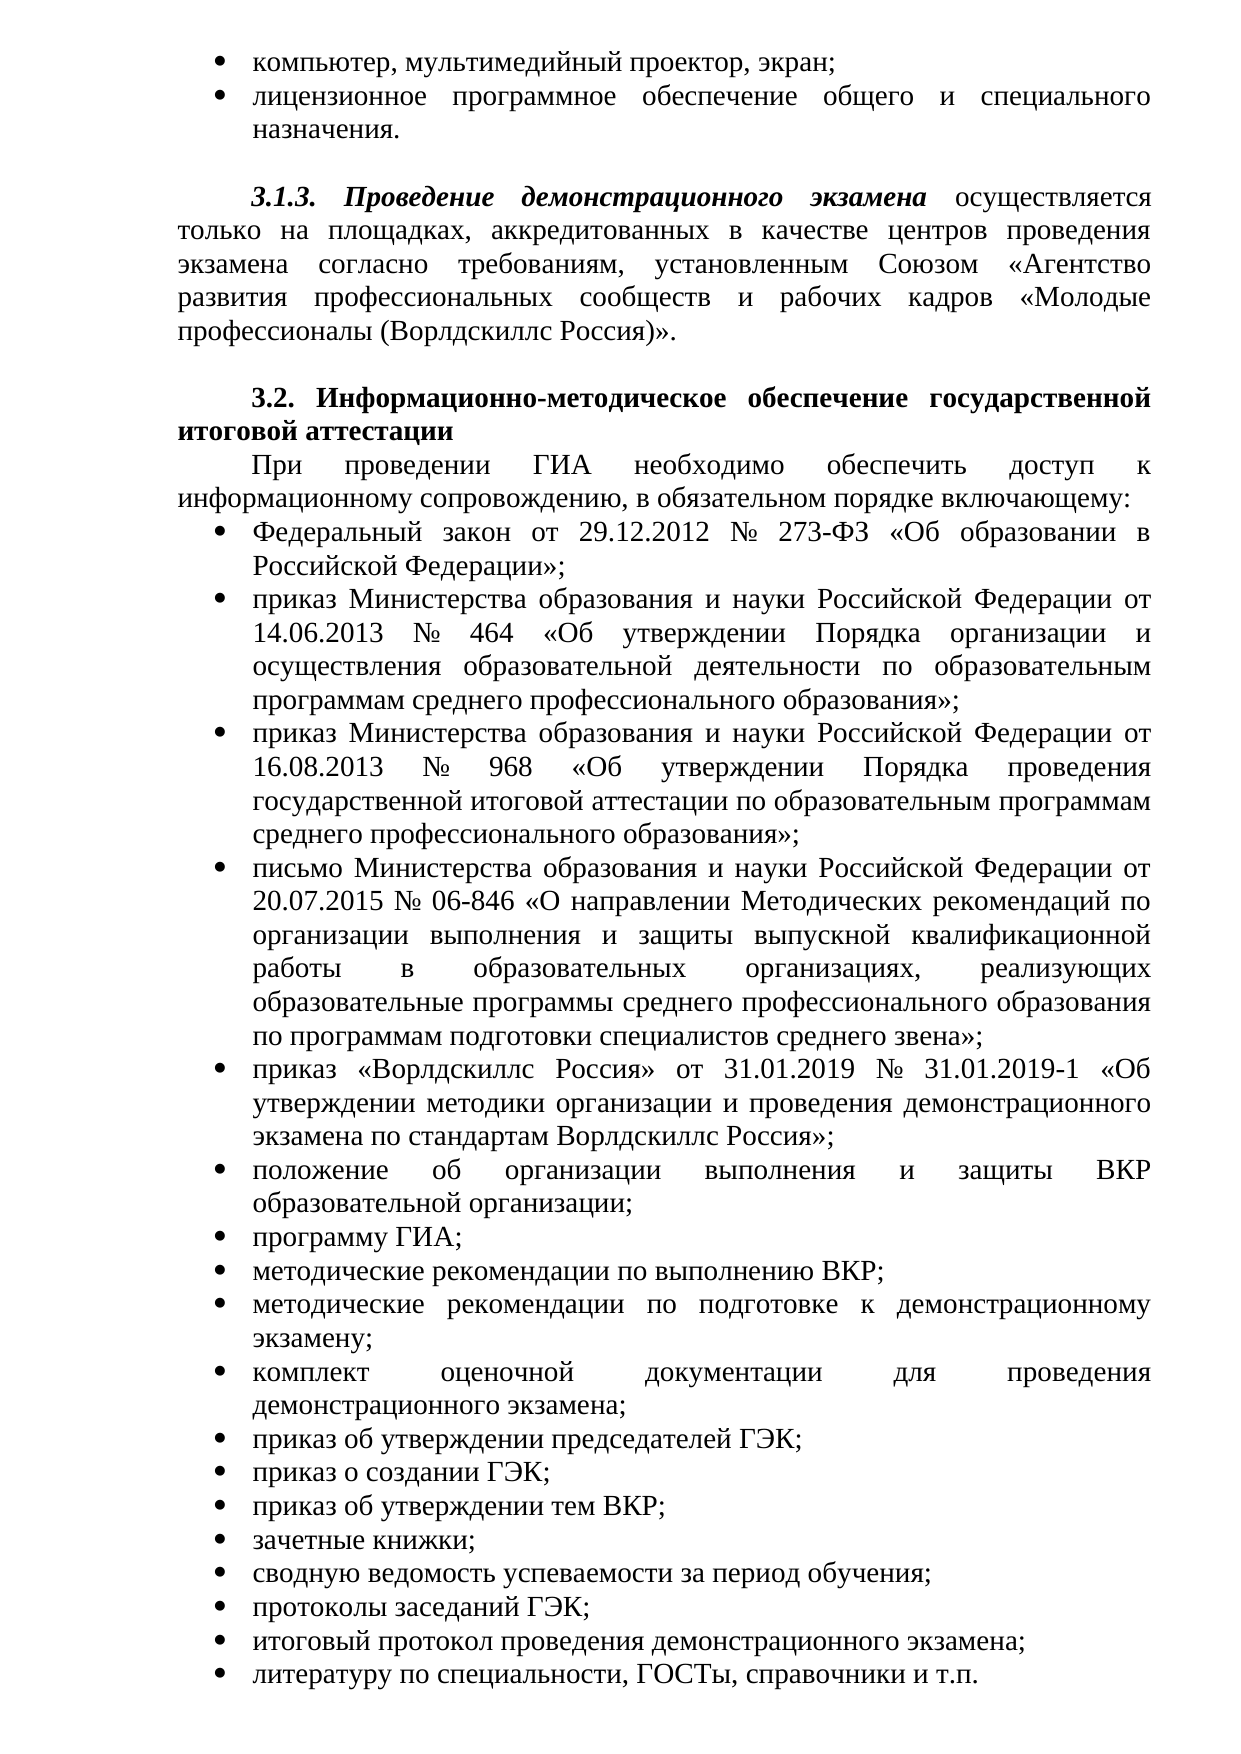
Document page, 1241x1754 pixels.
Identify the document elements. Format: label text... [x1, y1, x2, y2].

text 3.2. Информационно-методическое обеспечение государственной итоговой аттестации [177, 380, 1152, 447]
text 3.1.3. Проведение демонстрационного экзамена осуществляется только на площадках, аккредитованных в качестве центров проведения экзамена согласно требованиям, установленным Союзом «Агентство развития профессиональных сообществ и рабочих кадров «Молодые профессионалы (Ворлдскиллс Россия)». [177, 179, 1152, 346]
list приказ об утверждении председателей ГЭК; [215, 1421, 1152, 1454]
list приказ о создании ГЭК; [215, 1454, 1152, 1488]
list приказ об утверждении тем ВКР; [215, 1488, 1152, 1522]
list приказ Министерства образования и науки Российской Федерации от 14.06.2013 № 464 «Об утверждении Порядка организации и осуществления образовательной деятельности по образовательным программам среднего профессионального образования»; [215, 581, 1152, 716]
list сводную ведомость успеваемости за период обучения; [215, 1555, 1152, 1589]
list итоговый протокол проведения демонстрационного экзамена; [215, 1623, 1152, 1656]
list компьютер, мультимедийный проектор, экран; [215, 44, 1152, 78]
list лицензионное программное обеспечение общего и специального назначения. [215, 78, 1152, 145]
list приказ «Ворлдскиллс Россия» от 31.01.2019 № 31.01.2019-1 «Об утверждении методики организации и проведения демонстрационного экзамена по стандартам Ворлдскиллс Россия»; [215, 1051, 1152, 1152]
list литературу по специальности, ГОСТы, справочники и т.п. [215, 1656, 1152, 1690]
list приказ Министерства образования и науки Российской Федерации от 16.08.2013 № 968 «Об утверждении Порядка проведения государственной итоговой аттестации по образовательным программам среднего профессионального образования»; [215, 716, 1152, 850]
list протоколы заседаний ГЭК; [215, 1589, 1152, 1623]
list письмо Министерства образования и науки Российской Федерации от 20.07.2015 № 06-846 «О направлении Методических рекомендаций по организации выполнения и защиты выпускной квалификационной работы в образовательных организациях, реализующих образовательные программы среднего профессионального образования по программам подготовки специалистов среднего звена»; [215, 850, 1152, 1051]
list зачетные книжки; [215, 1522, 1152, 1555]
list методические рекомендации по выполнению ВКР; [215, 1253, 1152, 1286]
list программу ГИА; [215, 1219, 1152, 1253]
text При проведении ГИА необходимо обеспечить доступ к информационному сопровождению, в обязательном порядке включающему: [177, 447, 1152, 514]
list Федеральный закон от 29.12.2012 № 273-ФЗ «Об образовании в Российской Федерации»; [215, 514, 1152, 581]
list методические рекомендации по подготовке к демонстрационному экзамену; [215, 1286, 1152, 1354]
list комплект оценочной документации для проведения демонстрационного экзамена; [215, 1354, 1152, 1421]
list положение об организации выполнения и защиты ВКР образовательной организации; [215, 1152, 1152, 1219]
